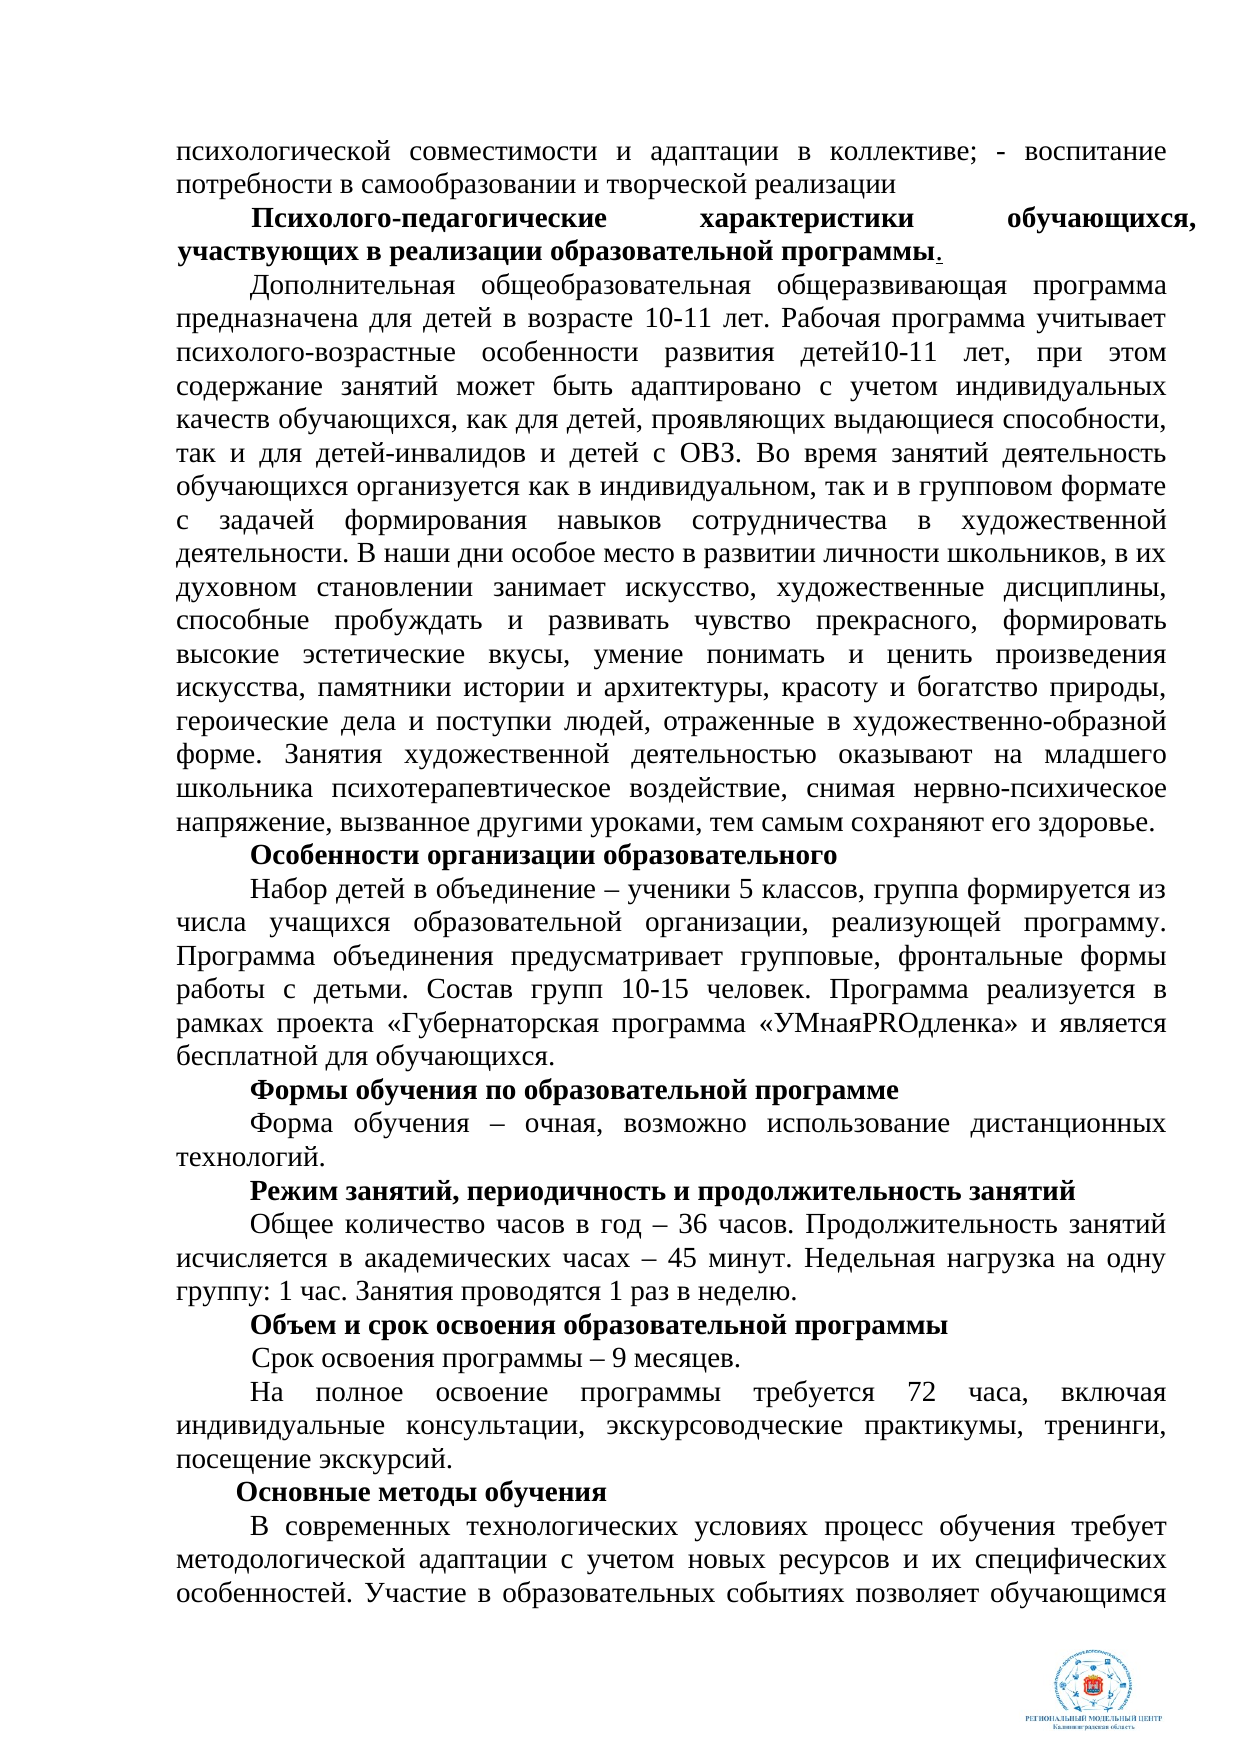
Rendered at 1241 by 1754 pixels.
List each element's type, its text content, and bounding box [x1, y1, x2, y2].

text Набор детей в объединение – ученики 5 классов, группа формируется из числа учащихся образовательной организации, реализующей программу. Программа объединения предусматривает групповые, фронтальные формы работы с детьми. Состав групп 10-15 человек. Программа реализуется в рамках проекта «Губернаторская программа «УМнаяPROдленка» и является бесплатной для обучающихся. [176, 871, 1167, 1072]
text Психолого-педагогические характеристики обучающихся, участвующих в реализации образовательной программы. [177, 200, 1197, 267]
text Режим занятий, периодичность и продолжительность занятий [176, 1173, 1167, 1206]
text Объем и срок освоения образовательной программы [176, 1307, 1167, 1340]
subtitle Основные методы обучения [235, 1474, 1197, 1508]
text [176, 1508, 1167, 1609]
text На полное освоение программы требуется 72 часа, включая индивидуальные консультации, экскурсоводческие практикумы, тренинги, посещение экскурсий. [176, 1374, 1167, 1474]
text Формы обучения по образовательной программе [176, 1072, 1167, 1106]
text Форма обучения – очная, возможно использование дистанционных технологий. [176, 1106, 1167, 1173]
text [176, 133, 1167, 200]
text Общее количество часов в год – 36 часов. Продолжительность занятий исчисляется в академических часах – 45 минут. Недельная нагрузка на одну группу: 1 час. Занятия проводятся 1 раз в неделю. [176, 1206, 1167, 1307]
text Срок освоения программы – 9 месяцев. [177, 1340, 1167, 1374]
text Дополнительная общеобразовательная общеразвивающая программа предназначена для детей в возрасте 10-11 лет. Рабочая программа учитывает психолого-возрастные особенности развития детей10-11 лет, при этом содержание занятий может быть адаптировано с учетом индивидуальных качеств обучающихся, как для детей, проявляющих выдающиеся способности, так и для детей-инвалидов и детей с ОВЗ. Во время занятий деятельность обучающихся организуется как в индивидуальном, так и в групповом формате с задачей формирования навыков сотрудничества в художественной деятельности. В наши дни особое место в развитии личности школьников, в их духовном становлении занимает искусство, художественные дисциплины, способные пробуждать и развивать чувство прекрасного, формировать высокие эстетические вкусы, умение понимать и ценить произведения искусства, памятники истории и архитектуры, красоту и богатство природы, героические дела и поступки людей, отраженные в художественно-образной форме. Занятия художественной деятельностью оказывают на младшего школьника психотерапевтическое воздействие, снимая нервно-психическое напряжение, вызванное другими уроками, тем самым сохраняют его здоровье. [176, 267, 1167, 837]
picture [1018, 1637, 1168, 1731]
text Особенности организации образовательного [176, 837, 1167, 871]
